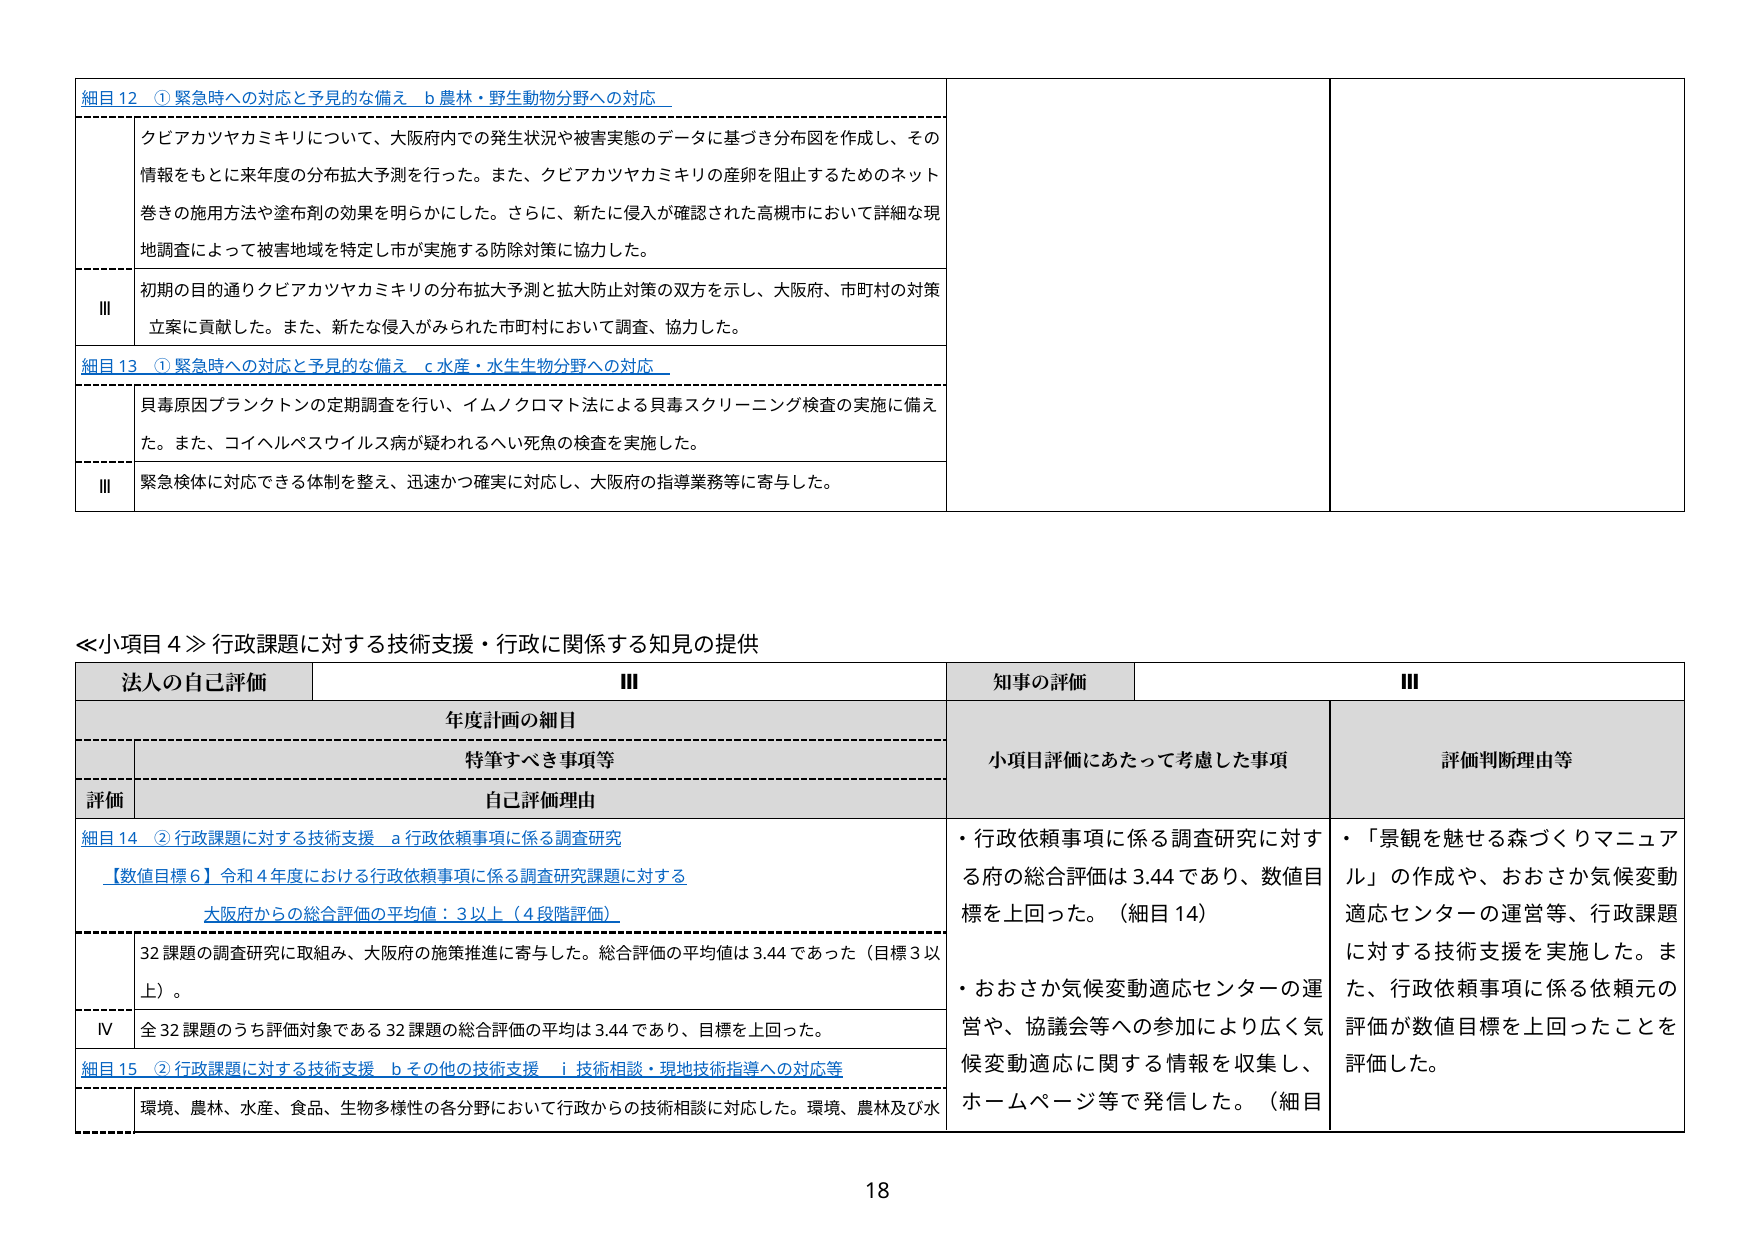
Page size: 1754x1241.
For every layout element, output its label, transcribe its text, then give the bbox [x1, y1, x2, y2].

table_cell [135, 1087, 946, 1131]
table_cell 貝毒原因プランクトンの定期調査を行い、イムノクロマト法による貝毒スクリーニング検査の実施に備えた。また、コイヘルペスウイルス病が疑われるへい死魚の検査を実施した。 [135, 384, 946, 461]
table_cell 細目12 ① 緊急時への対応と予見的な備え b 農林・野生動物分野への対応 [76, 79, 946, 116]
table_cell [76, 384, 134, 461]
table_cell ・行政依頼事項に係る調査研究に対する府の総合評価は3.44であり、数値目標を上回った。（細目14） ・おおさか気候変動適応センターの運営や、協議会等への参加により広く気候変動適応に関する情報を収集し、ホームページ等で発信した。（細目17） ・これまで行ってきた調査研究を取りまとめ、「景観を魅せる森づくりマニュアル」を作成するとともに、市町村向けの研修会等の開催等、森林整備施策の推進に寄与した。（細目18） ・有害物質の排ガス中濃度の測定方法を確立し、府と共同で「大気汚染に係る有害物質の測定要領」を作成するための知見の提供等、行政課題に対する技術支援を実施した。（細目20） [946, 819, 1330, 1131]
table_cell Ⅲ [76, 268, 134, 345]
table_cell 特筆すべき事項等 [135, 739, 946, 778]
table_cell 緊急検体に対応できる体制を整え、迅速かつ確実に対応し、大阪府の指導業務等に寄与した。 [135, 462, 946, 511]
table_cell Ⅲ [76, 461, 134, 511]
table_header 法人の自己評価 [76, 663, 312, 700]
table_cell [76, 116, 134, 268]
table_cell Ⅳ [76, 1009, 134, 1048]
table_cell 全32課題のうち評価対象である32課題の総合評価の平均は3.44であり、目標を上回った。 [135, 1010, 946, 1048]
table_cell 初期の目的通りクビアカツヤカミキリの分布拡大予測と拡大防止対策の双方を示し、大阪府、市町村の対策立案に貢献した。また、新たな侵入がみられた市町村において調査、協力した。 [135, 269, 946, 345]
table_cell 年度計画の細目 [76, 701, 946, 739]
table_cell 細目14 ② 行政課題に対する技術支援 a 行政依頼事項に係る調査研究 【数値目標６】令和４年度における行政依頼事項に係る調査研究課題に対する 大阪府からの総合評価の平均値：３以上（４段階評価） [76, 819, 946, 931]
table_cell [76, 931, 134, 1008]
table_cell ・「景観を魅せる森づくりマニュアル」の作成や、おおさか気候変動適応センターの運営等、行政課題に対する技術支援を実施した。また、行政依頼事項に係る依頼元の評価が数値目標を上回ったことを評価した。 ・上記より、年度計画を順調に実施していることから、自己評価の「Ⅲ」は妥当であると判断した。 [1330, 819, 1684, 1131]
table_cell 評価判断理由等 [1331, 701, 1684, 818]
table_cell 細目13 ① 緊急時への対応と予見的な備え c 水産・水生生物分野への対応 [76, 346, 946, 384]
table_cell クビアカツヤカミキリについて、大阪府内での発生状況や被害実態のデータに基づき分布図を作成し、その情報をもとに来年度の分布拡大予測を行った。また、クビアカツヤカミキリの産卵を阻止するためのネット巻きの施用方法や塗布剤の効果を明らかにした。さらに、新たに侵入が確認された高槻市において詳細な現地調査によって被害地域を特定し市が実施する防除対策に協力した。 [135, 116, 946, 268]
table_header Ⅲ [313, 663, 946, 700]
table_header Ⅲ [1135, 663, 1684, 700]
table_cell 32課題の調査研究に取組み、大阪府の施策推進に寄与した。総合評価の平均値は3.44であった（目標３以上）。 [135, 931, 946, 1008]
table_cell [76, 739, 134, 778]
table_cell 小項目評価にあたって考慮した事項 [947, 701, 1329, 818]
table_cell 細目15 ② 行政課題に対する技術支援 b その他の技術支援 ⅰ 技術相談・現地技術指導への対応等 [76, 1049, 946, 1087]
table_cell 自己評価理由 [135, 778, 946, 818]
table_cell 評価 [76, 778, 134, 818]
table_cell [76, 1087, 134, 1131]
subtitle ≪小項目４≫ 行政課題に対する技術支援・行政に関係する知見の提供 [75, 624, 1679, 662]
table_header 知事の評価 [947, 663, 1134, 700]
